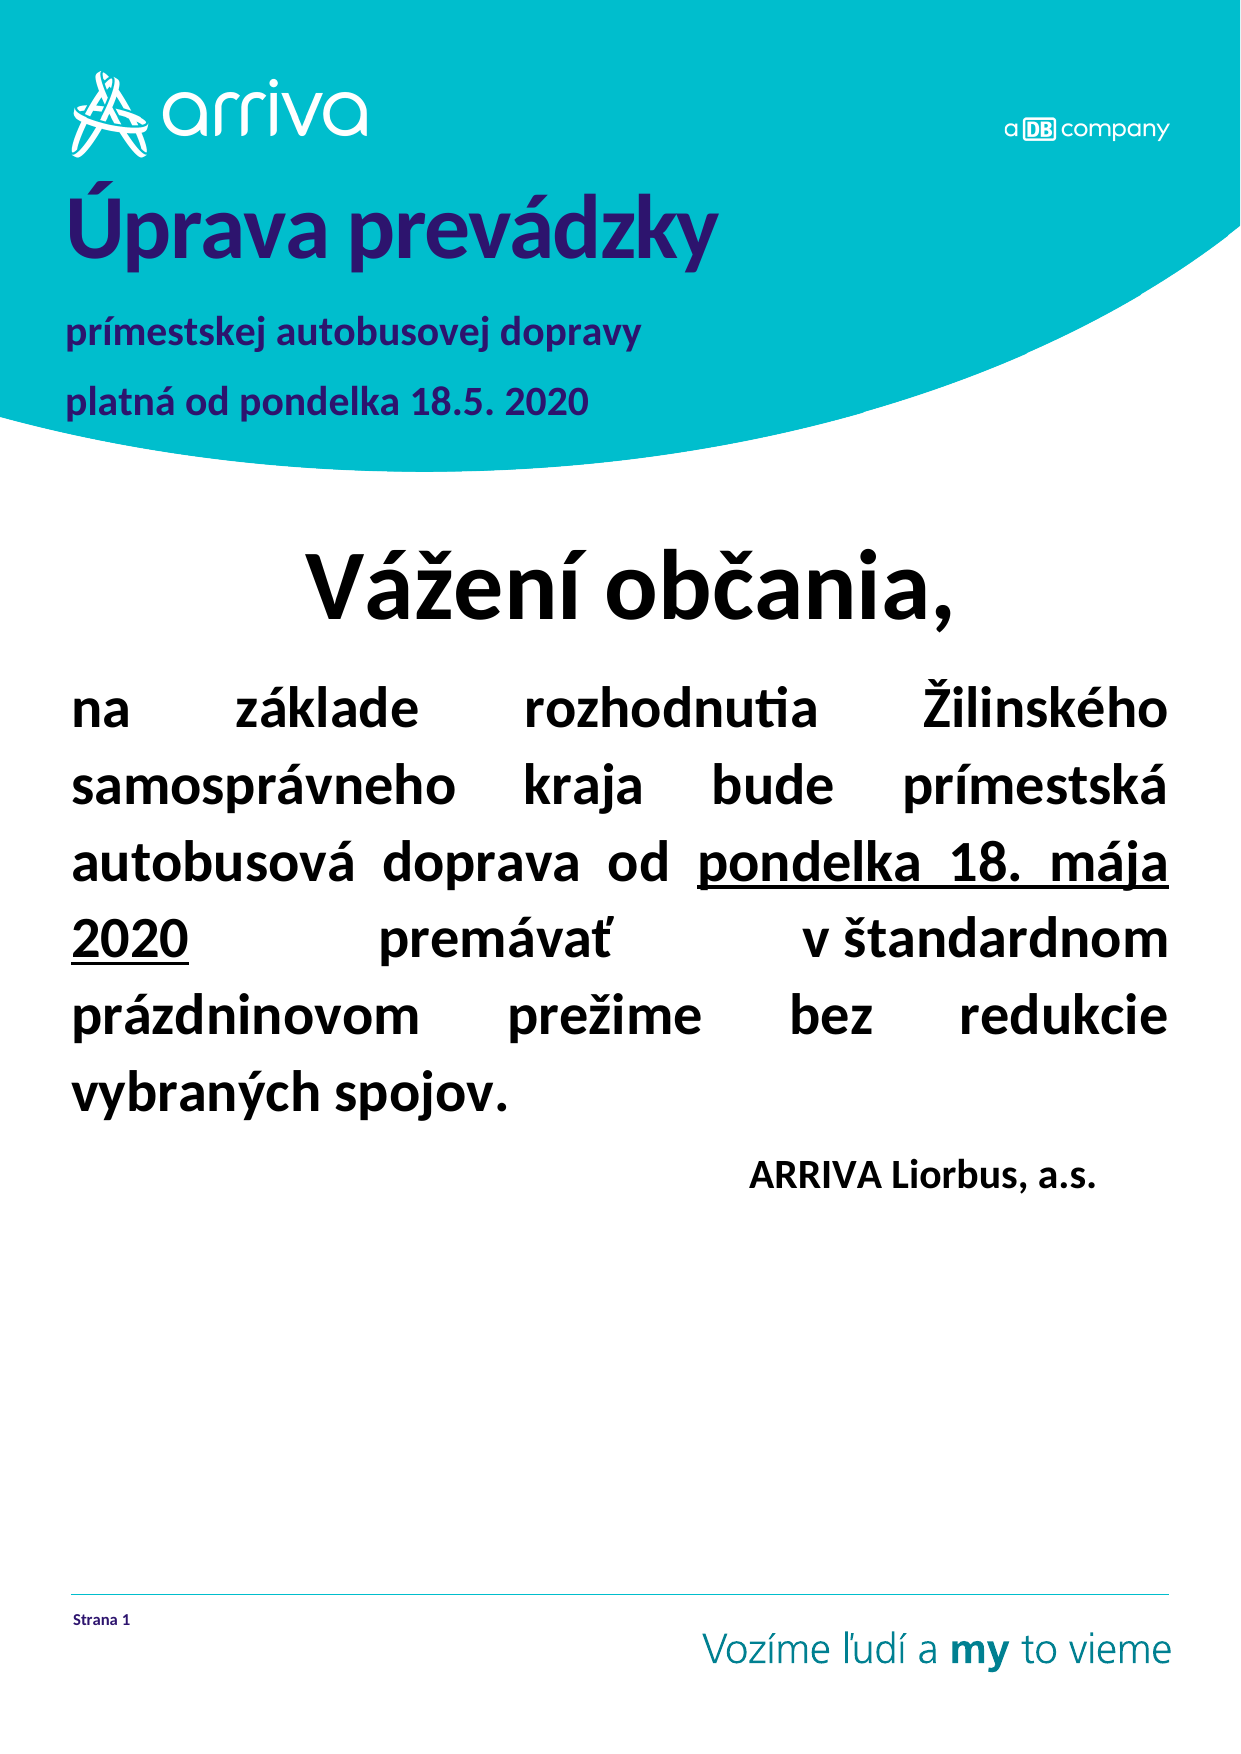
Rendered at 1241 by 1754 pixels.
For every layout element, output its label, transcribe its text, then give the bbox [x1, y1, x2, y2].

text Vážení občania, [71, 522, 1169, 644]
picture [0, 0, 1241, 472]
text ARRIVA Liorbus, a.s. [71, 1148, 1169, 1199]
text na základe rozhodnutia Žilinského samosprávneho kraja bude prímestská autobusová doprava od pondelka 18. mája 2020 premávať v štandardnom prázdninovom prežime bez redukcie vybraných spojov. [71, 671, 1169, 1126]
